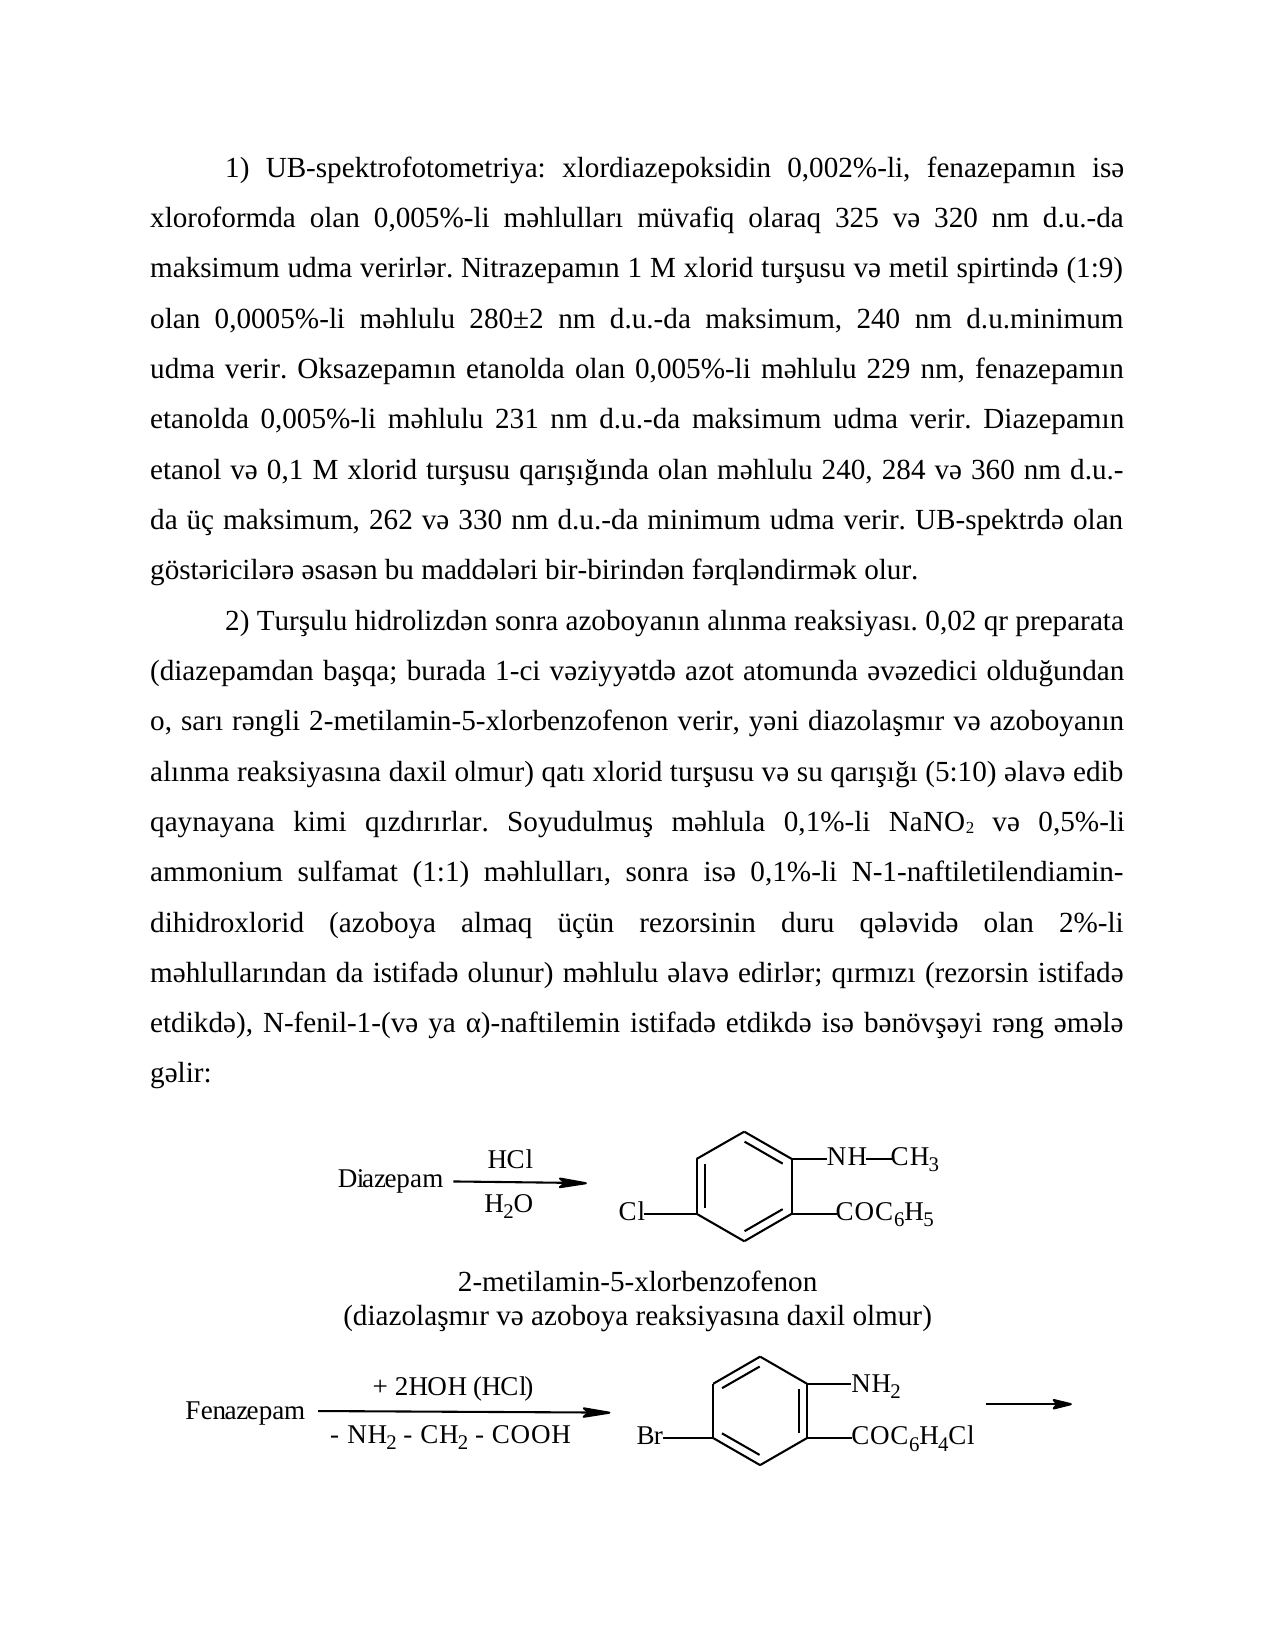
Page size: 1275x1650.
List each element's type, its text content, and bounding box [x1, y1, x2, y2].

text 2) Turşulu hidrolizdən sonra azoboyanın alınma reaksiyası. 0,02 qr preparata (diazepamdan başqa; burada 1-ci vəziyyətdə azot atomunda əvəzedici olduğundan o, sarı rəngli 2-metilamin-5-xlorbenzofenon verir, yəni diazolaşmır və azoboyanın alınma reaksiyasına daxil olmur) qatı xlorid turşusu və su qarışığı (5:10) əlavə edib qaynayana kimi qızdırırlar. Soyudulmuş məhlula 0,1%-li NaNO2 və 0,5%-li ammonium sulfamat (1:1) məhlulları, sonra isə 0,1%-li N-1-naftiletilendiamin-dihidroxlorid (azoboya almaq üçün rezorsinin duru qələvidə olan 2%-li məhlullarından da istifadə olunur) məhlulu əlavə edirlər; qırmızı (rezorsin istifadə etdikdə), N-fenil-1-(və ya α)-naftilemin istifadə etdikdə isə bənövşəyi rəng əmələ gəlir: [150, 603, 1125, 1089]
text (diazolaşmır və azoboya reaksiyasına daxil olmur) [150, 1298, 1125, 1331]
text 2-metilamin-5-xlorbenzofenon [150, 1264, 1125, 1298]
text 1) UB-spektrofotometriya: xlordiazepoksidin 0,002%-li, fenazepamın isə xloroformda olan 0,005%-li məhlulları müvafiq olaraq 325 və 320 nm d.u.-da maksimum udma verirlər. Nitrazepamın 1 M xlorid turşusu və metil spirtində (1:9) olan 0,0005%-li məhlulu 280±2 nm d.u.-da maksimum, 240 nm d.u.minimum udma verir. Oksazepamın etanolda olan 0,005%-li məhlulu 229 nm, fenazepamın etanolda 0,005%-li məhlulu 231 nm d.u.-da maksimum udma verir. Diazepamın etanol və 0,1 M xlorid turşusu qarışığında olan məhlulu 240, 284 və 360 nm d.u.-da üç maksimum, 262 və 330 nm d.u.-da minimum udma verir. UB-spektrdə olan göstəricilərə əsasən bu maddələri bir-birindən fərqləndirmək olur. [150, 150, 1125, 586]
